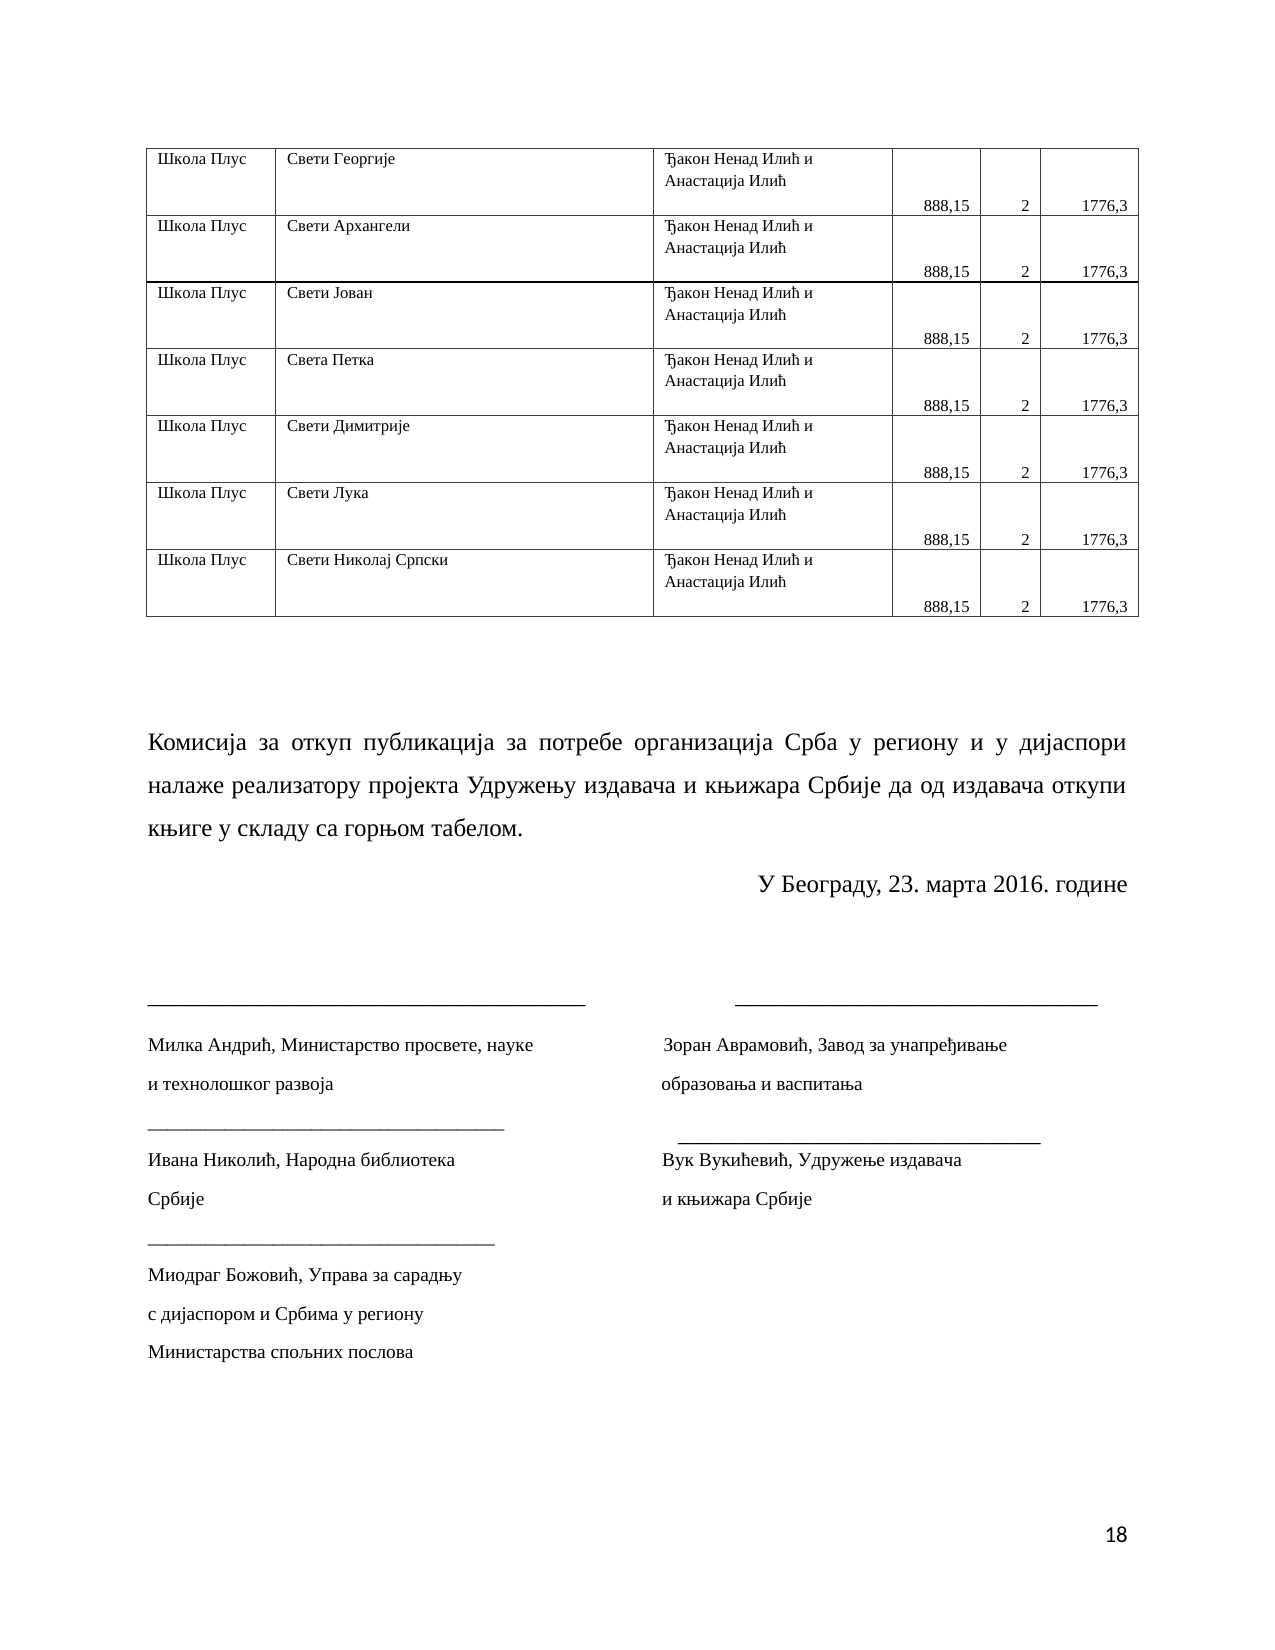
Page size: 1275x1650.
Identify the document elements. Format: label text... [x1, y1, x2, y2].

table_cell 888,15 [893, 283, 980, 348]
table_cell 888,15 [893, 550, 980, 616]
table_cell Школа Плус [147, 283, 275, 348]
table_cell Школа Плус [147, 483, 275, 549]
table_cell 1776,3 [1041, 550, 1138, 616]
table_cell 2 [981, 349, 1040, 415]
text Ивана Николић, Народна библиотека Вук Вукићевић, Удружење издавача [148, 1149, 1127, 1187]
text с дијаспором и Србима у региону [148, 1302, 1127, 1341]
table_cell 2 [981, 550, 1040, 616]
table_cell Ђакон Ненад Илић и Анастација Илић [654, 283, 892, 348]
text Миодраг Божовић, Управа за сарадњу [148, 1264, 1127, 1302]
table_cell 2 [981, 483, 1040, 549]
table_cell 1776,3 [1041, 283, 1138, 348]
table_cell 2 [981, 416, 1040, 482]
table_cell 2 [981, 149, 1040, 214]
table_cell 1776,3 [1041, 149, 1138, 214]
text и технолошког развоја образовања и васпитања [148, 1072, 1127, 1111]
table_cell Свети Јован [276, 283, 653, 348]
table_cell Ђакон Ненад Илић и Анастација Илић [654, 349, 892, 415]
table_cell 2 [981, 283, 1040, 348]
text Комисија за откуп публикација за потребе организација Срба у региону и у дијаспори налаже реализатору пројекта Удружењу издавача и књижара Србије да од издавача откупи књиге у складу са горњом табелом. [148, 727, 1127, 842]
table_cell Школа Плус [147, 416, 275, 482]
table_cell 2 [981, 216, 1040, 281]
table_cell Свети Николај Српски [276, 550, 653, 616]
table_cell 1776,3 [1041, 216, 1138, 281]
text Министарства спољних послова [148, 1341, 1127, 1379]
table_cell Школа Плус [147, 550, 275, 616]
table_cell 888,15 [893, 416, 980, 482]
table_cell Школа Плус [147, 149, 275, 214]
table_cell Ђакон Ненад Илић и Анастација Илић [654, 216, 892, 281]
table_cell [654, 149, 892, 214]
text У Београду, 23. марта 2016. године [148, 869, 1127, 897]
table_cell Свети Георгије [276, 149, 653, 214]
table_cell Ђакон Ненад Илић и Анастација Илић [654, 416, 892, 482]
table_cell Школа Плус [147, 349, 275, 415]
table_cell Ђакон Ненад Илић и Анастација Илић [654, 483, 892, 549]
table_cell 888,15 [893, 149, 980, 214]
table_cell 888,15 [893, 483, 980, 549]
table_cell 1776,3 [1041, 349, 1138, 415]
text _____________________________________ _____________________________ [148, 1111, 1127, 1149]
text ___________________________________ _____________________________ [148, 980, 1127, 1009]
table_cell 1776,3 [1041, 416, 1138, 482]
table_cell Школа Плус [147, 216, 275, 281]
table_cell 888,15 [893, 349, 980, 415]
table_cell Света Петка [276, 349, 653, 415]
text ____________________________________ [148, 1226, 1127, 1264]
table_cell Свети Лука [276, 483, 653, 549]
text Милка Андрић, Министарство просвете, науке Зоран Аврамовић, Завод за унапређивање [148, 1034, 1127, 1072]
table_cell 888,15 [893, 216, 980, 281]
table_cell Ђакон Ненад Илић и Анастација Илић [654, 550, 892, 616]
table_cell Свети Димитрије [276, 416, 653, 482]
table_cell Свети Архангели [276, 216, 653, 281]
table_cell 1776,3 [1041, 483, 1138, 549]
text Србије и књижара Србије [148, 1187, 1127, 1226]
